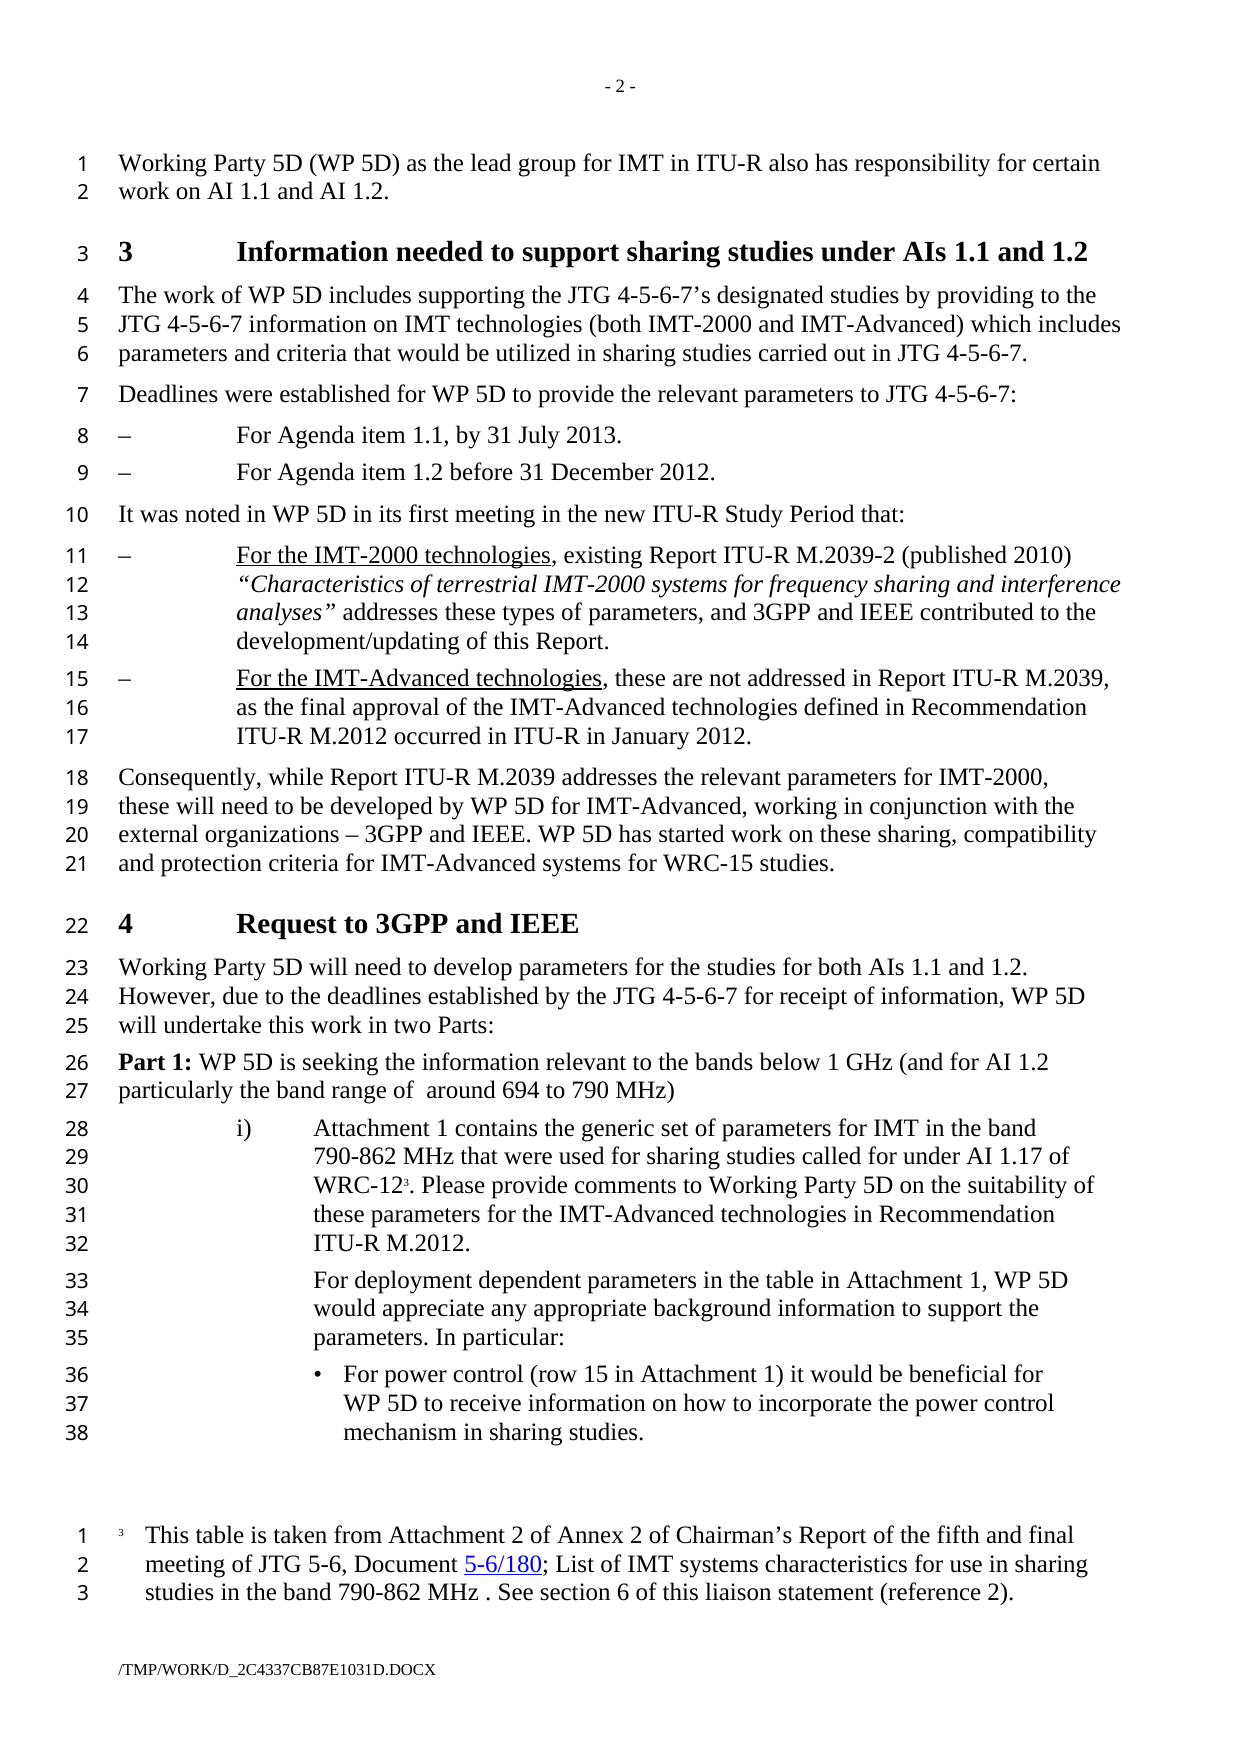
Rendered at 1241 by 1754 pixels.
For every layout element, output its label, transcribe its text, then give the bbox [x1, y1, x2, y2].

text • For power control (row 15 in Attachment 1) it would be beneficial for WP 5D to receive information on how to incorporate the power control mechanism in sharing studies. [236, 1359, 1122, 1446]
subtitle 4 Request to 3GPP and IEEE [118, 906, 1122, 940]
text Consequently, while Report ITU-R M.2039 addresses the relevant parameters for IMT-2000, these will need to be developed by WP 5D for IMT-Advanced, working in conjunction with the external organizations – 3GPP and IEEE. WP 5D has started work on these sharing, compatibility and protection criteria for IMT-Advanced systems for WRC-15 studies. [118, 762, 1122, 877]
text – For the IMT-2000 technologies, existing Report ITU-R M.2039-2 (published 2010) “Characteristics of terrestrial IMT-2000 systems for frequency sharing and interference analyses” addresses these types of parameters, and 3GPP and IEEE contributed to the development/updating of this Report. [118, 540, 1122, 655]
text – For Agenda item 1.1, by 31 July 2013. [118, 420, 1122, 449]
text The work of WP 5D includes supporting the JTG 4-5-6-7’s designated studies by providing to the JTG 4-5-6-7 information on IMT technologies (both IMT-2000 and IMT-Advanced) which includes parameters and criteria that would be utilized in sharing studies carried out in JTG 4-5-6-7. [118, 280, 1122, 367]
text – For Agenda item 1.2 before 31 December 2012. [118, 457, 1122, 486]
text For deployment dependent parameters in the table in Attachment 1, WP 5D would appreciate any appropriate background information to support the parameters. In particular: [236, 1265, 1122, 1351]
text Deadlines were established for WP 5D to provide the relevant parameters to JTG 4-5-6-7: [118, 379, 1122, 408]
text – For the IMT-Advanced technologies, these are not addressed in Report ITU-R M.2039, as the final approval of the IMT-Advanced technologies defined in Recommendation ITU-R M.2012 occurred in ITU-R in January 2012. [118, 663, 1122, 749]
subtitle 3 Information needed to support sharing studies under AIs 1.1 and 1.2 [118, 234, 1122, 268]
text Working Party 5D (WP 5D) as the lead group for IMT in ITU-R also has responsibility for certain work on AI 1.1 and AI 1.2. [118, 148, 1122, 205]
text Part 1: WP 5D is seeking the information relevant to the bands below 1 GHz (and for AI 1.2 particularly the band range of around 694 to 790 MHz) [118, 1047, 1122, 1104]
text Working Party 5D will need to develop parameters for the studies for both AIs 1.1 and 1.2. However, due to the deadlines established by the JTG 4-5-6-7 for receipt of information, WP 5D will undertake this work in two Parts: [118, 952, 1122, 1038]
text It was noted in WP 5D in its first meeting in the new ITU-R Study Period that: [118, 499, 1122, 527]
text i) Attachment 1 contains the generic set of parameters for IMT in the band 790-862 MHz that were used for sharing studies called for under AI 1.17 of WRC-12. Please provide comments to Working Party 5D on the suitability of these parameters for the IMT-Advanced technologies in Recommendation ITU-R M.2012. [236, 1113, 1122, 1256]
